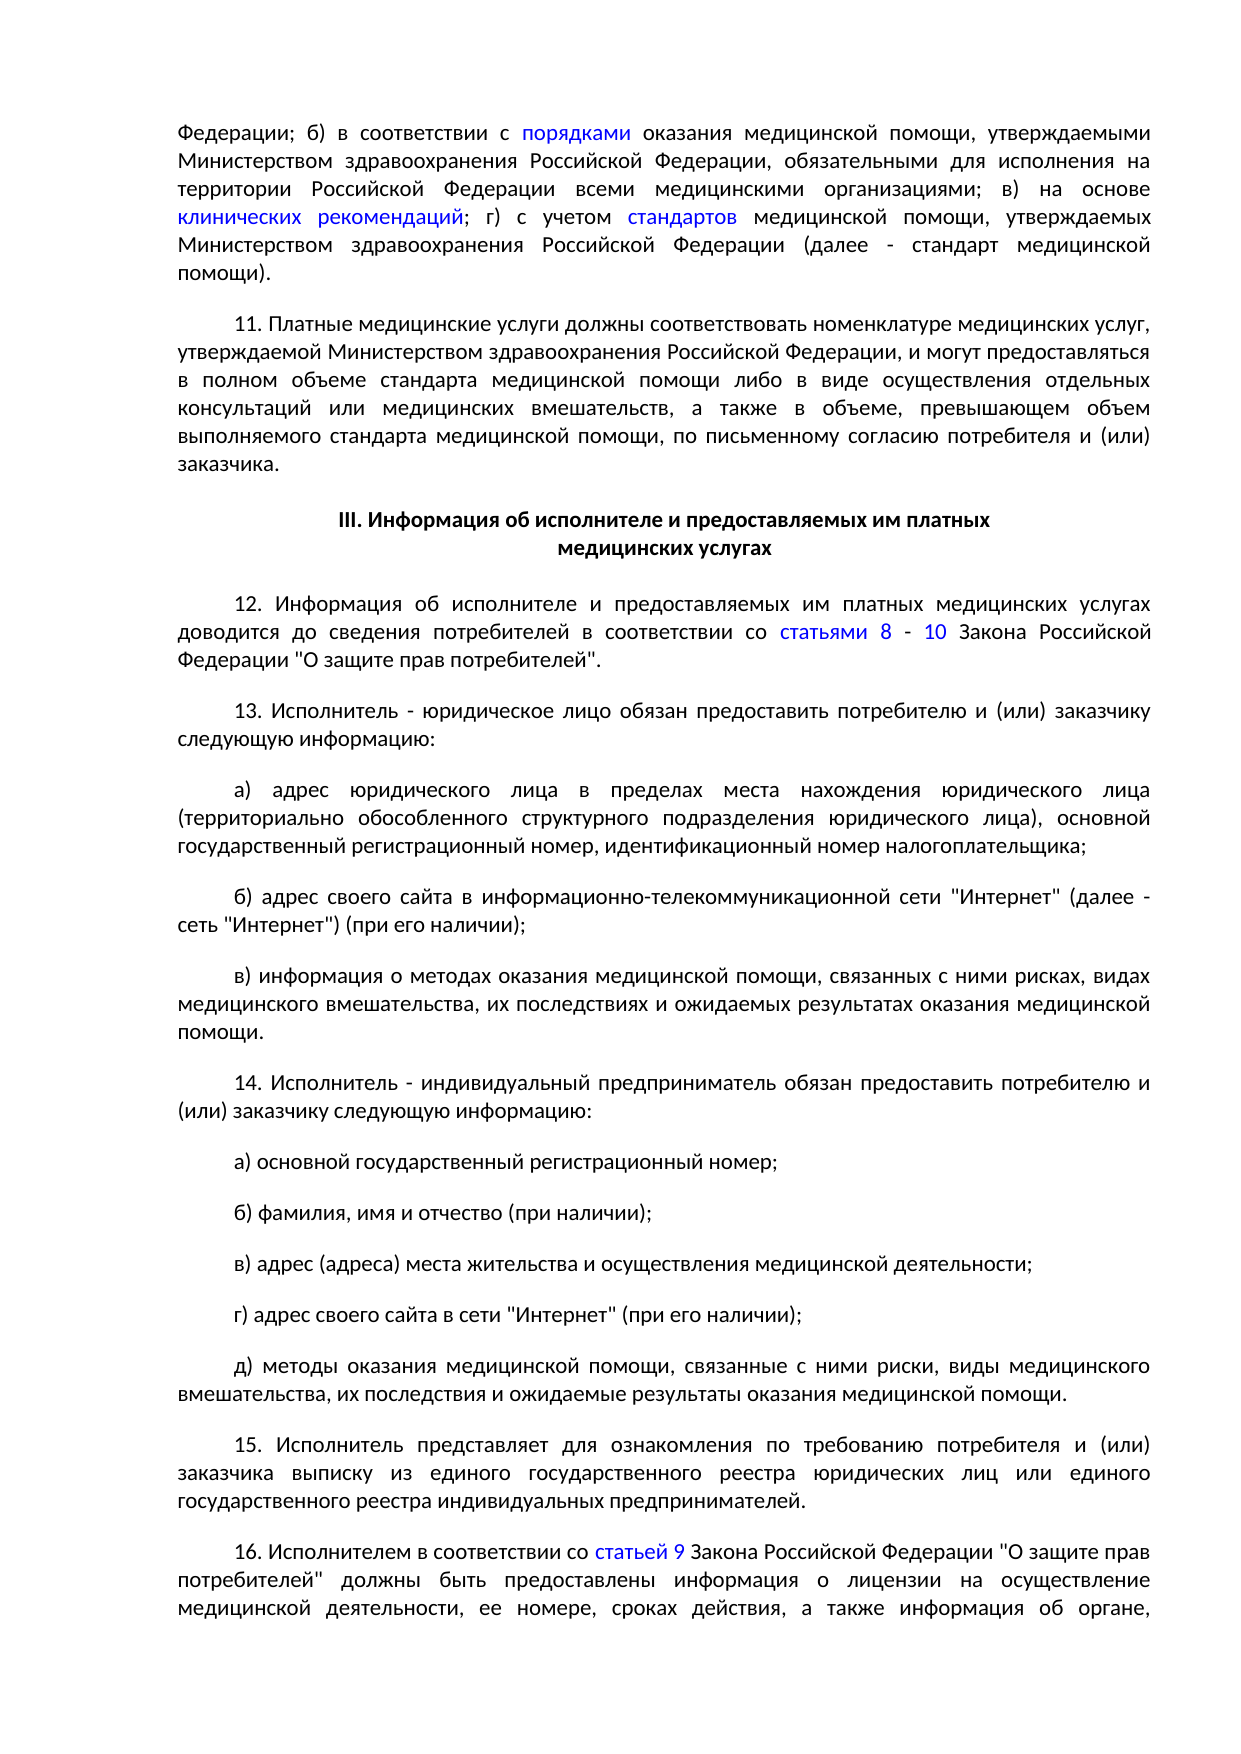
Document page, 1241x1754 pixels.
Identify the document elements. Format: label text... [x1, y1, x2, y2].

text а) основной государственный регистрационный номер; [177, 1147, 1152, 1175]
title медицинских услугах [177, 533, 1152, 561]
text 11. Платные медицинские услуги должны соответствовать номенклатуре медицинских услуг, утверждаемой Министерством здравоохранения Российской Федерации, и могут предоставляться в полном объеме стандарта медицинской помощи либо в виде осуществления отдельных консультаций или медицинских вмешательств, а также в объеме, превышающем объем выполняемого стандарта медицинской помощи, по письменному согласию потребителя и (или) заказчика. [177, 309, 1152, 477]
text в) информация о методах оказания медицинской помощи, связанных с ними рисках, видах медицинского вмешательства, их последствиях и ожидаемых результатах оказания медицинской помощи. [177, 961, 1152, 1045]
text 13. Исполнитель - юридическое лицо обязан предоставить потребителю и (или) заказчику следующую информацию: [177, 696, 1152, 752]
text а) адрес юридического лица в пределах места нахождения юридического лица (территориально обособленного структурного подразделения юридического лица), основной государственный регистрационный номер, идентификационный номер налогоплательщика; [177, 775, 1152, 859]
text 14. Исполнитель - индивидуальный предприниматель обязан предоставить потребителю и (или) заказчику следующую информацию: [177, 1068, 1152, 1124]
text б) фамилия, имя и отчество (при наличии); [177, 1198, 1152, 1226]
text б) адрес своего сайта в информационно-телекоммуникационной сети "Интернет" (далее - сеть "Интернет") (при его наличии); [177, 882, 1152, 938]
text д) методы оказания медицинской помощи, связанные с ними риски, виды медицинского вмешательства, их последствия и ожидаемые результаты оказания медицинской помощи. [177, 1351, 1152, 1407]
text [177, 1537, 1152, 1621]
title III. Информация об исполнителе и предоставляемых им платных [177, 505, 1152, 533]
text г) адрес своего сайта в сети "Интернет" (при его наличии); [177, 1300, 1152, 1328]
text в) адрес (адреса) места жительства и осуществления медицинской деятельности; [177, 1249, 1152, 1277]
text 12. Информация об исполнителе и предоставляемых им платных медицинских услугах доводится до сведения потребителей в соответствии со статьями 8 - 10 Закона Российской Федерации "О защите прав потребителей". [177, 589, 1152, 673]
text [177, 118, 1152, 286]
text 15. Исполнитель представляет для ознакомления по требованию потребителя и (или) заказчика выписку из единого государственного реестра юридических лиц или единого государственного реестра индивидуальных предпринимателей. [177, 1430, 1152, 1514]
